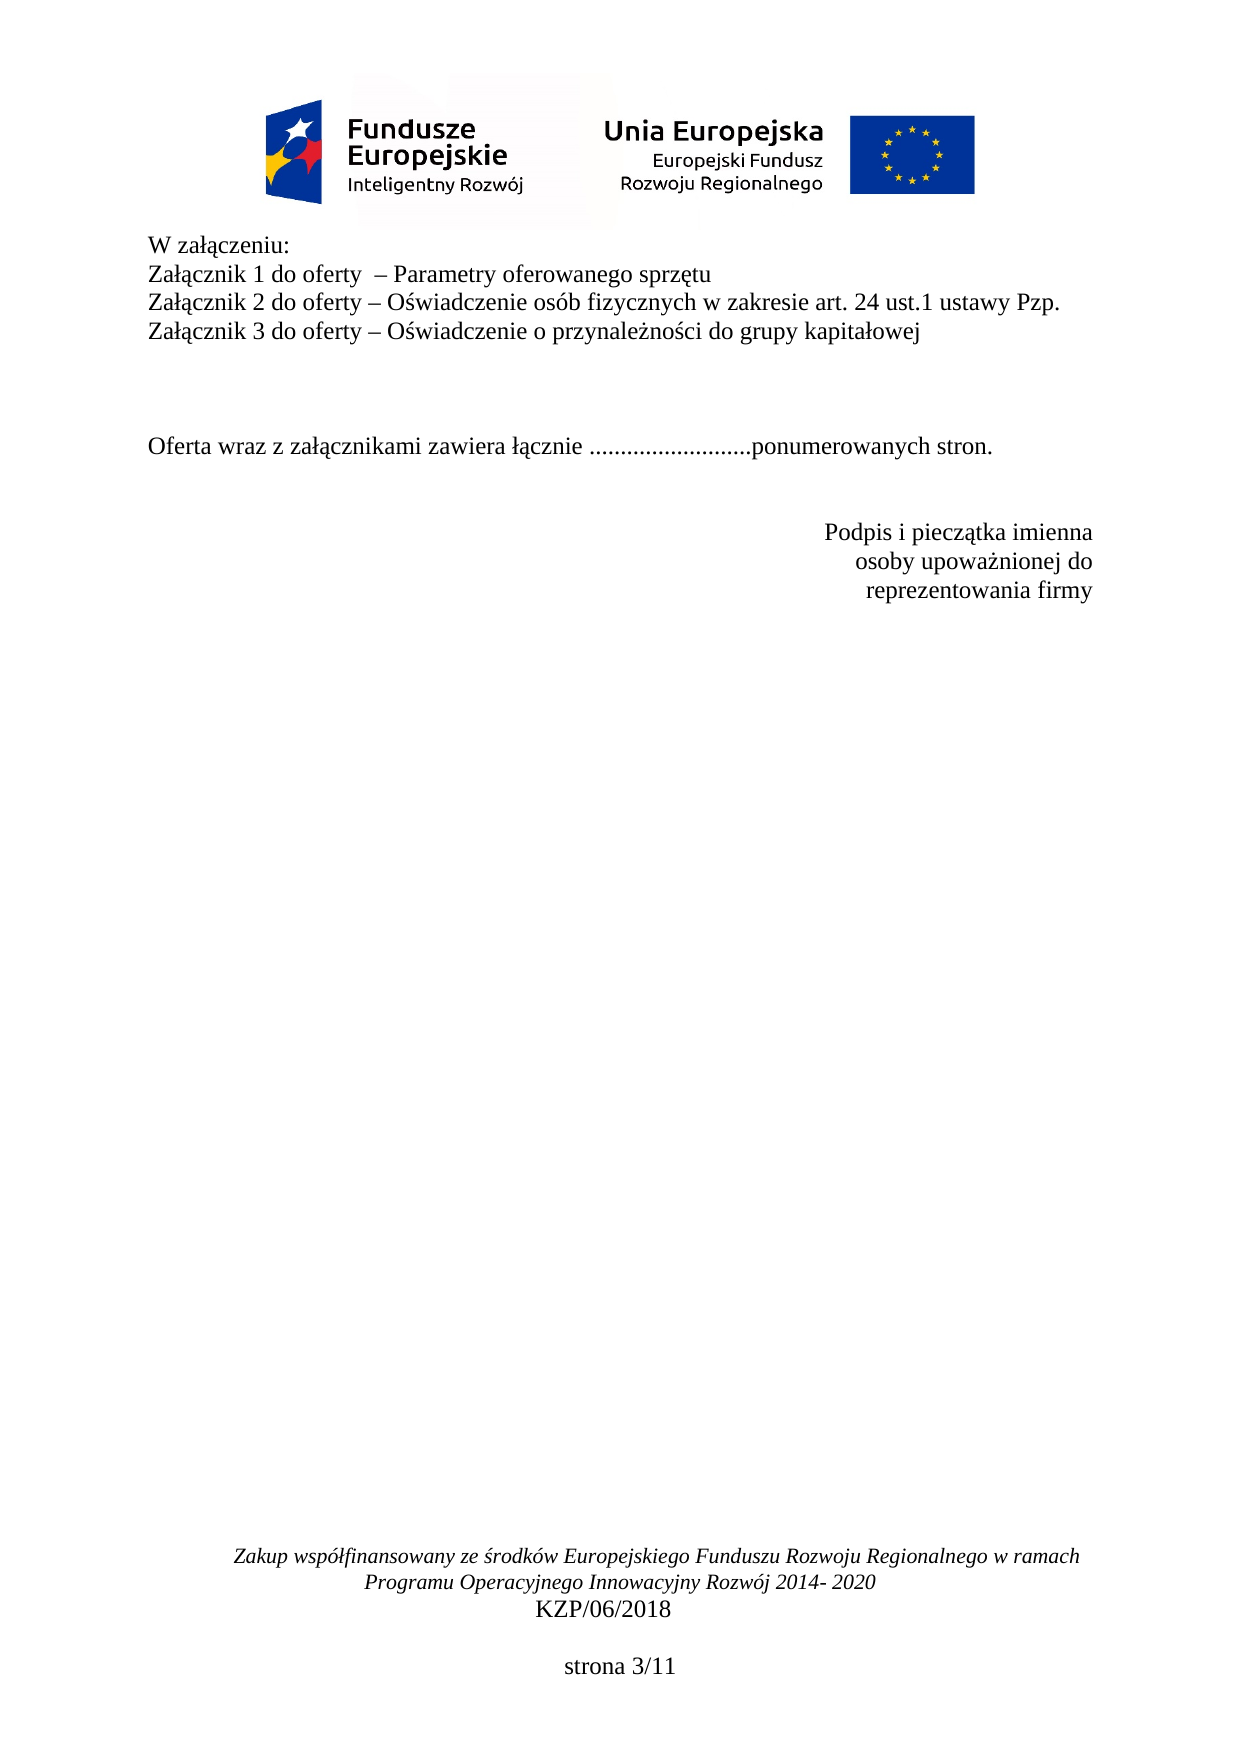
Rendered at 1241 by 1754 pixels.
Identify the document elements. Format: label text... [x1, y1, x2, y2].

text Podpis i pieczątka imienna [148, 517, 1093, 546]
picture [238, 73, 1002, 230]
text Załącznik 2 do oferty – Oświadczenie osób fizycznych w zakresie art. 24 ust.1 ustawy Pzp. [148, 287, 1093, 316]
text Załącznik 1 do oferty – Parametry oferowanego sprzętu [148, 259, 1093, 287]
text osoby upoważnionej do [148, 546, 1093, 575]
text reprezentowania firmy [148, 575, 1093, 604]
text Załącznik 3 do oferty – Oświadczenie o przynależności do grupy kapitałowej [148, 316, 1093, 345]
text Oferta wraz z załącznikami zawiera łącznie ..........................ponumerowanych stron. [148, 431, 1093, 460]
text W załączeniu: [148, 230, 1093, 259]
